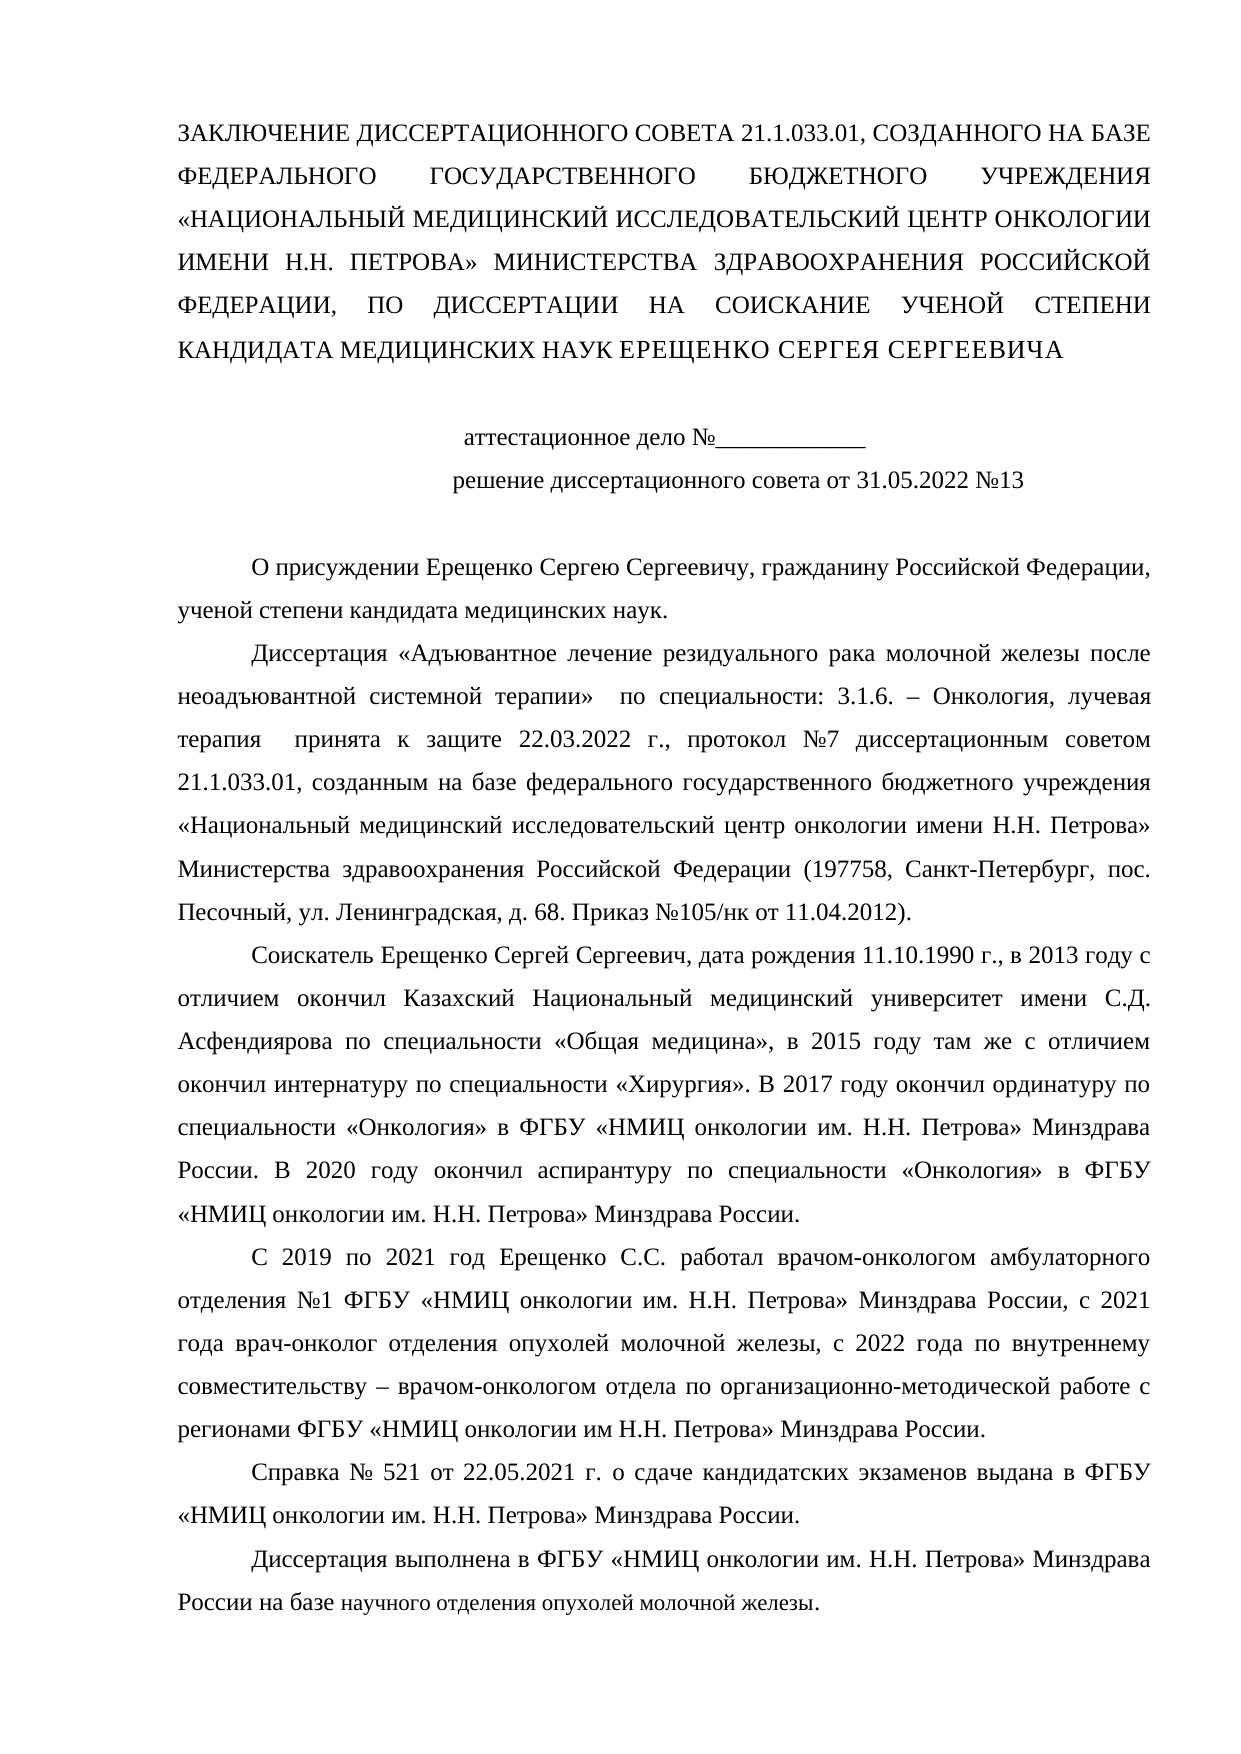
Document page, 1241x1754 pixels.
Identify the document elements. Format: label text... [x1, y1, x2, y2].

text Диссертация «Адъювантное лечение резидуального рака молочной железы после неоадъювантной системной терапии» по специальности: 3.1.6. – Онкология, лучевая терапия принята к защите 22.03.2022 г., протокол №7 диссертационным советом 21.1.033.01, созданным на базе федерального государственного бюджетного учреждения «Национальный медицинский исследовательский центр онкологии имени Н.Н. Петрова» Министерства здравоохранения Российской Федерации (197758, Санкт-Петербург, пос. Песочный, ул. Ленинградская, д. 68. Приказ №105/нк от 11.04.2012). [177, 638, 1152, 926]
text Соискатель Ерещенко Сергей Сергеевич, дата рождения 11.10.1990 г., в 2013 году с отличием окончил Казахский Национальный медицинский университет имени С.Д. Асфендиярова по специальности «Общая медицина», в 2015 году там же с отличием окончил интернатуру по специальности «Хирургия». В 2017 году окончил ординатуру по специальности «Онкология» в ФГБУ «НМИЦ онкологии им. Н.Н. Петрова» Минздрава России. В 2020 году окончил аспирантуру по специальности «Онкология» в ФГБУ «НМИЦ онкологии им. Н.Н. Петрова» Минздрава России. [177, 940, 1152, 1227]
text ЗАКЛЮЧЕНИЕ ДИССЕРТАЦИОННОГО СОВЕТА 21.1.033.01, СОЗДАННОГО НА БАЗЕ ФЕДЕРАЛЬНОГО ГОСУДАРСТВЕННОГО БЮДЖЕТНОГО УЧРЕЖДЕНИЯ «НАЦИОНАЛЬНЫЙ МЕДИЦИНСКИЙ ИССЛЕДОВАТЕЛЬСКИЙ ЦЕНТР ОНКОЛОГИИ ИМЕНИ Н.Н. ПЕТРОВА» МИНИСТЕРСТВА ЗДРАВООХРАНЕНИЯ РОССИЙСКОЙ ФЕДЕРАЦИИ, ПО ДИССЕРТАЦИИ НА СОИСКАНИЕ УЧЕНОЙ СТЕПЕНИ КАНДИДАТА МЕДИЦИНСКИХ НАУК ЕРЕЩЕНКО СЕРГЕЯ СЕРГЕЕВИЧА [177, 118, 1152, 364]
text О присуждении Ерещенко Сергею Сергеевичу, гражданину Российской Федерации, ученой степени кандидата медицинских наук. [177, 552, 1152, 624]
text Диссертация выполнена в ФГБУ «НМИЦ онкологии им. Н.Н. Петрова» Минздрава России на базе научного отделения опухолей молочной железы. [177, 1544, 1152, 1616]
text С 2019 по 2021 год Ерещенко С.С. работал врачом-онкологом амбулаторного отделения №1 ФГБУ «НМИЦ онкологии им. Н.Н. Петрова» Минздрава России, с 2021 года врач-онколог отделения опухолей молочной железы, с 2022 года по внутреннему совместительству – врачом-онкологом отдела по организационно-методической работе с регионами ФГБУ «НМИЦ онкологии им Н.Н. Петрова» Минздрава России. [177, 1242, 1152, 1443]
text аттестационное дело №____________ [177, 422, 1152, 451]
text решение диссертационного совета от 31.05.2022 №13 [325, 466, 1152, 494]
text Справка № 521 от 22.05.2021 г. о сдаче кандидатских экзаменов выдана в ФГБУ «НМИЦ онкологии им. Н.Н. Петрова» Минздрава России. [177, 1457, 1152, 1529]
